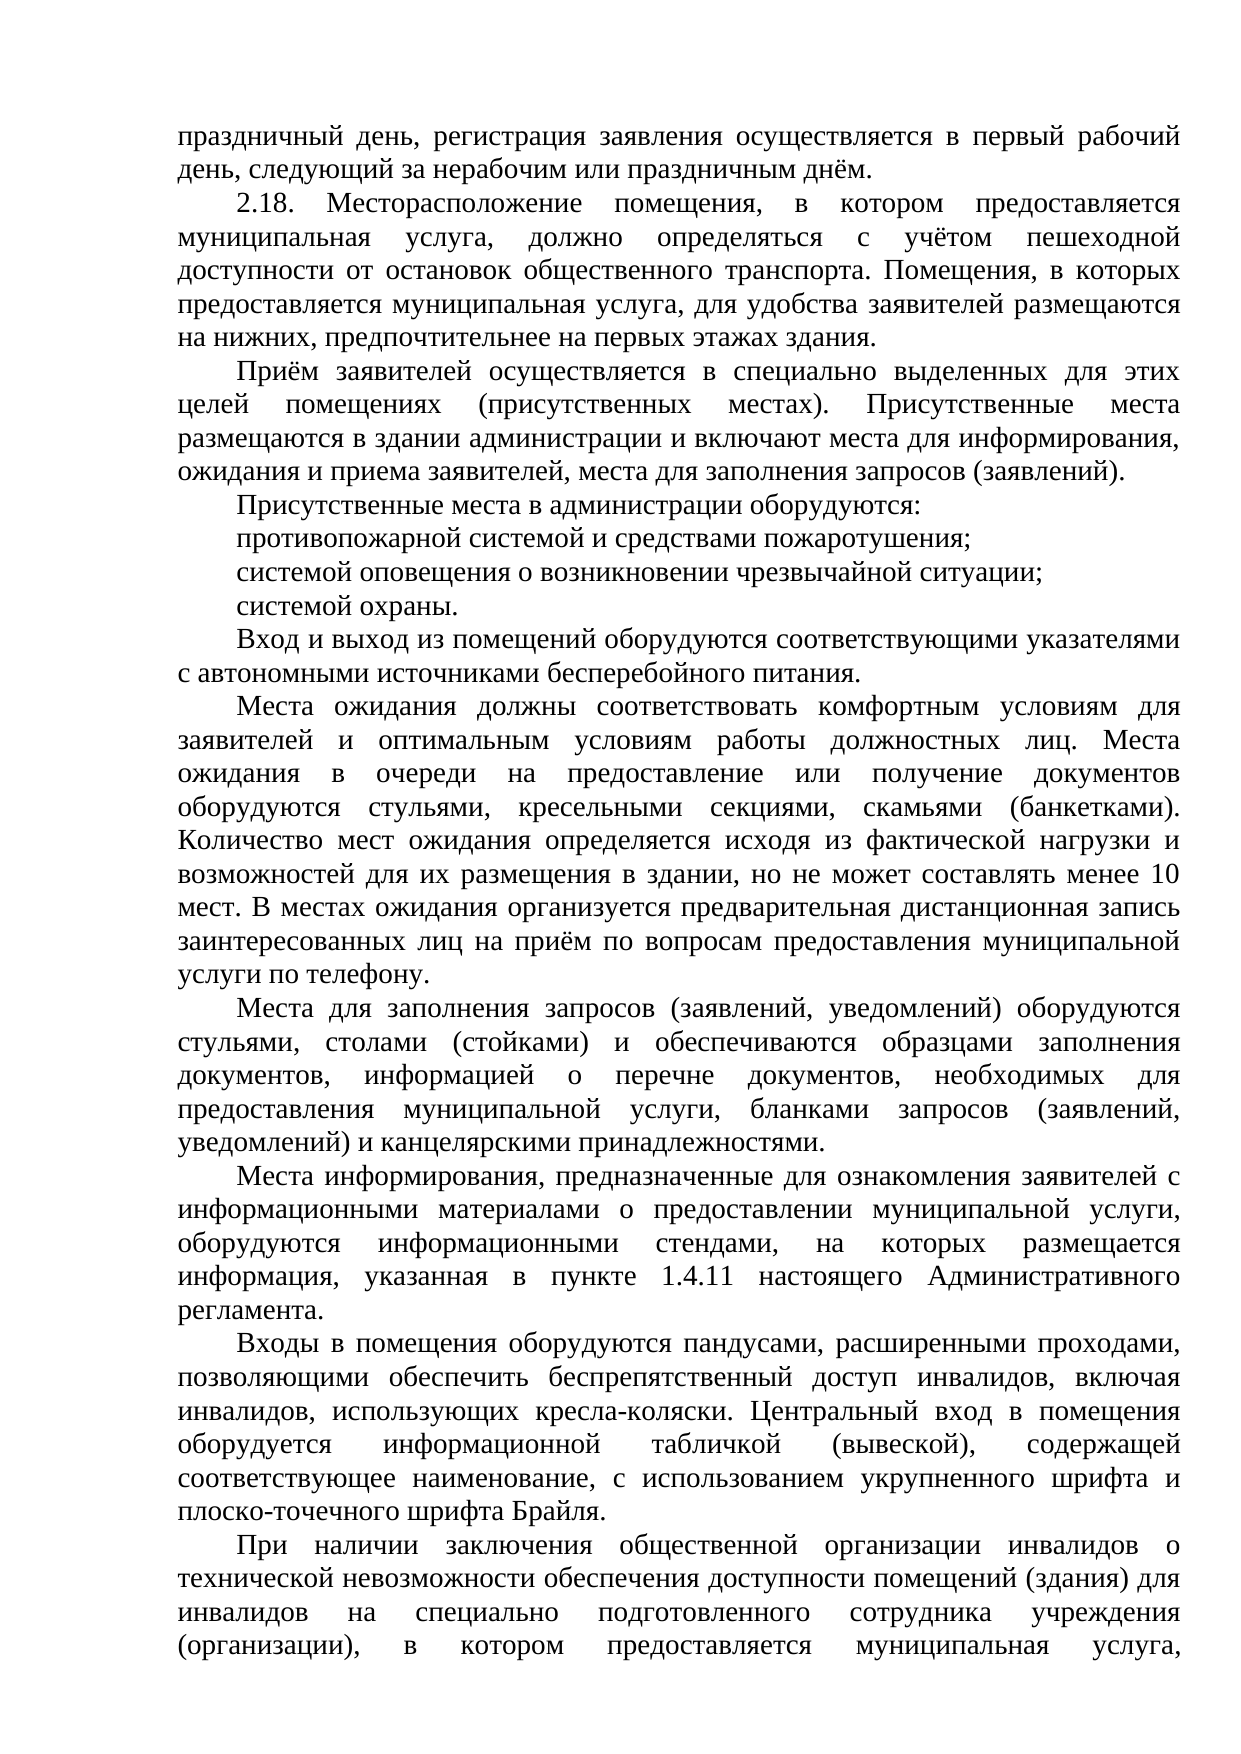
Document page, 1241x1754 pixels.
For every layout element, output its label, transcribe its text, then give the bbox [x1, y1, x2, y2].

text Места ожидания должны соответствовать комфортным условиям для заявителей и оптимальным условиям работы должностных лиц. Места ожидания в очереди на предоставление или получение документов оборудуются стульями, кресельными секциями, скамьями (банкетками). Количество мест ожидания определяется исходя из фактической нагрузки и возможностей для их размещения в здании, но не может составлять менее 10 мест. В местах ожидания организуется предварительная дистанционная запись заинтересованных лиц на приём по вопросам предоставления муниципальной услуги по телефону. [177, 688, 1181, 990]
text системой охраны. [177, 588, 1181, 621]
text Входы в помещения оборудуются пандусами, расширенными проходами, позволяющими обеспечить беспрепятственный доступ инвалидов, включая инвалидов, использующих кресла-коляски. Центральный вход в помещения оборудуется информационной табличкой (вывеской), содержащей соответствующее наименование, с использованием укрупненного шрифта и плоско-точечного шрифта Брайля. [177, 1326, 1181, 1527]
text Вход и выход из помещений оборудуются соответствующими указателями с автономными источниками бесперебойного питания. [177, 621, 1181, 688]
text противопожарной системой и средствами пожаротушения; [177, 521, 1181, 554]
text системой оповещения о возникновении чрезвычайной ситуации; [177, 554, 1181, 588]
text 2.18. Месторасположение помещения, в котором предоставляется муниципальная услуга, должно определяться с учётом пешеходной доступности от остановок общественного транспорта. Помещения, в которых предоставляется муниципальная услуга, для удобства заявителей размещаются на нижних, предпочтительнее на первых этажах здания. [177, 185, 1181, 353]
text Присутственные места в администрации оборудуются: [177, 487, 1181, 521]
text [177, 1527, 1181, 1661]
text Места информирования, предназначенные для ознакомления заявителей с информационными материалами о предоставлении муниципальной услуги, оборудуются информационными стендами, на которых размещается информация, указанная в пункте 1.4.11 настоящего Административного регламента. [177, 1158, 1181, 1326]
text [177, 118, 1181, 185]
text Места для заполнения запросов (заявлений, уведомлений) оборудуются стульями, столами (стойками) и обеспечиваются образцами заполнения документов, информацией о перечне документов, необходимых для предоставления муниципальной услуги, бланками запросов (заявлений, уведомлений) и канцелярскими принадлежностями. [177, 990, 1181, 1158]
text Приём заявителей осуществляется в специально выделенных для этих целей помещениях (присутственных местах). Присутственные места размещаются в здании администрации и включают места для информирования, ожидания и приема заявителей, места для заполнения запросов (заявлений). [177, 353, 1181, 487]
